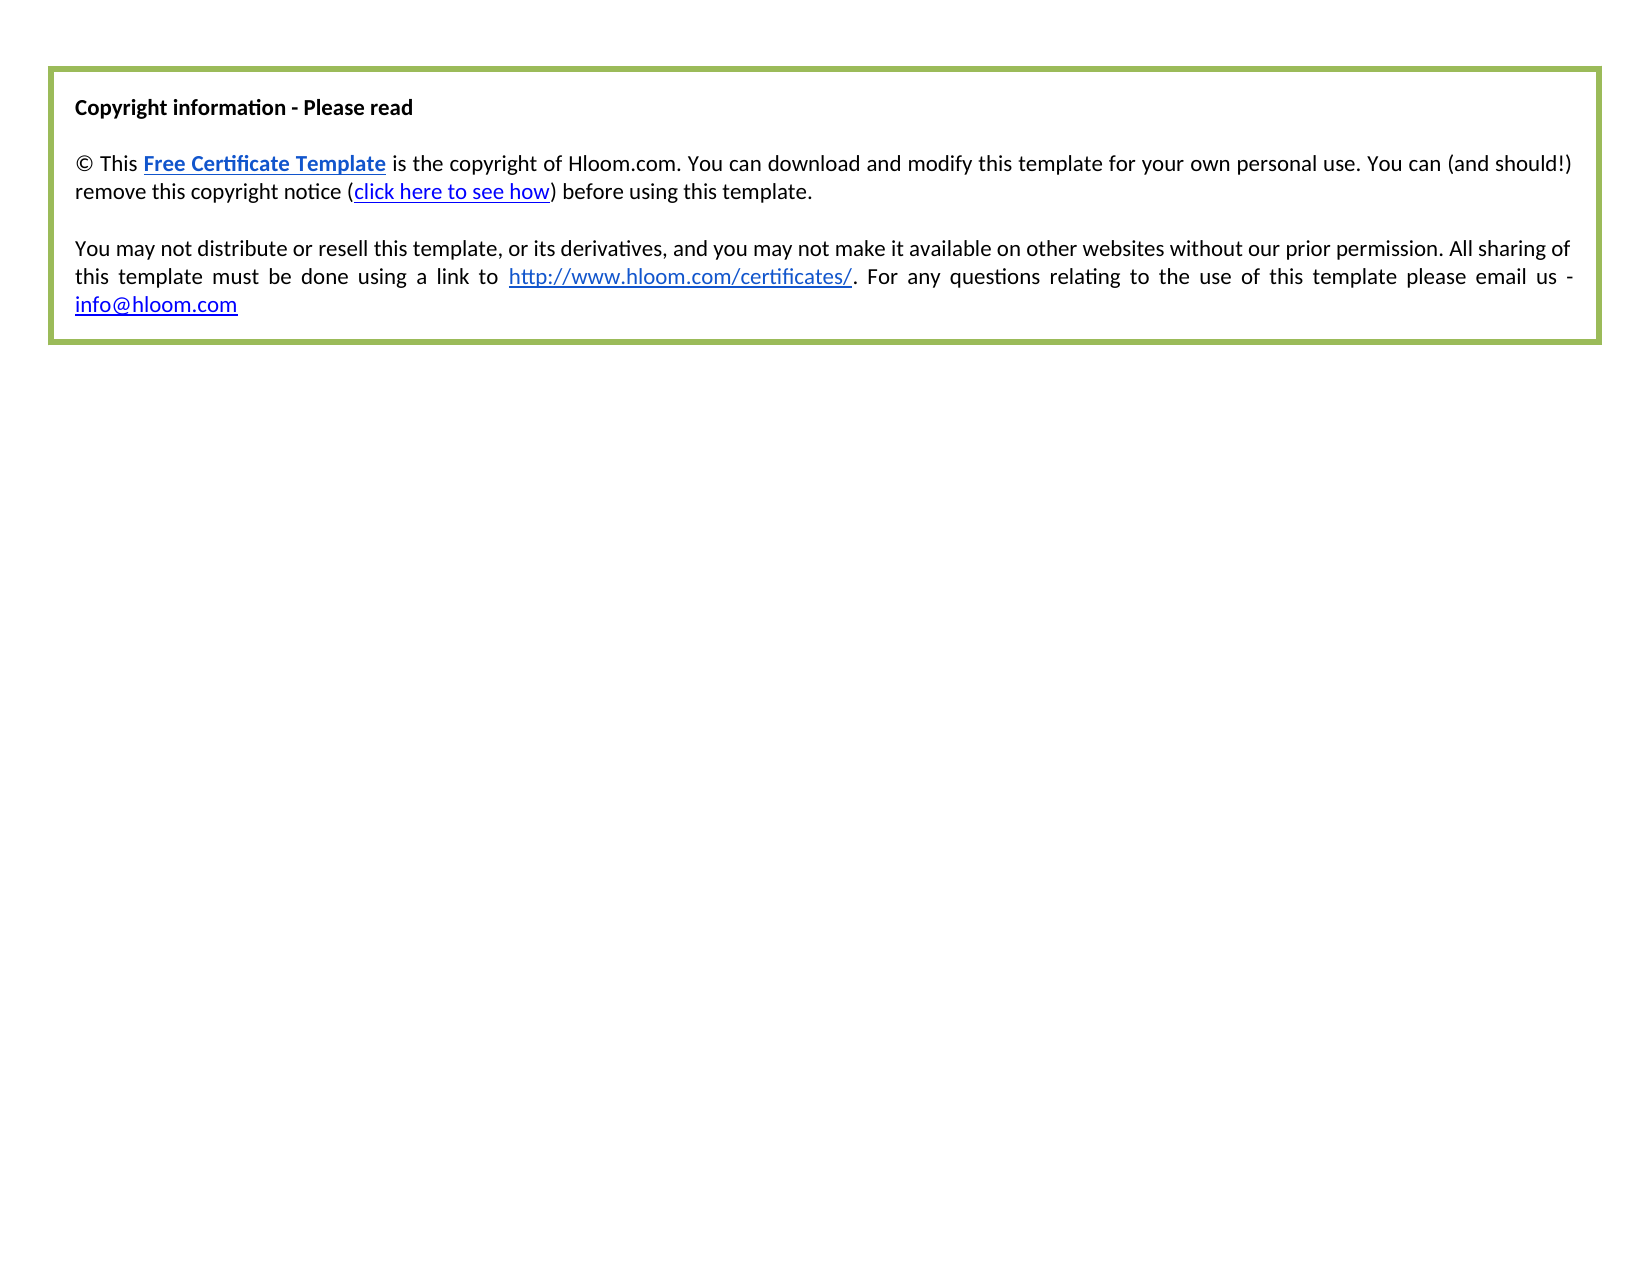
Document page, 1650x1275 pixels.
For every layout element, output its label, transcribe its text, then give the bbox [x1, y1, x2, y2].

text Copyright information - Please read [54, 72, 1596, 121]
text You may not distribute or resell this template, or its derivatives, and you may not make it available on other websites without our prior permission. All sharing of this template must be done using a link to http://www.hloom.com/certificates/. For any questions relating to the use of this template please email us - info@hloom.com [54, 234, 1596, 339]
text © This Free Certificate Template is the copyright of Hloom.com. You can download and modify this template for your own personal use. You can (and should!) remove this copyright notice (click here to see how) before using this template. [75, 149, 1575, 206]
